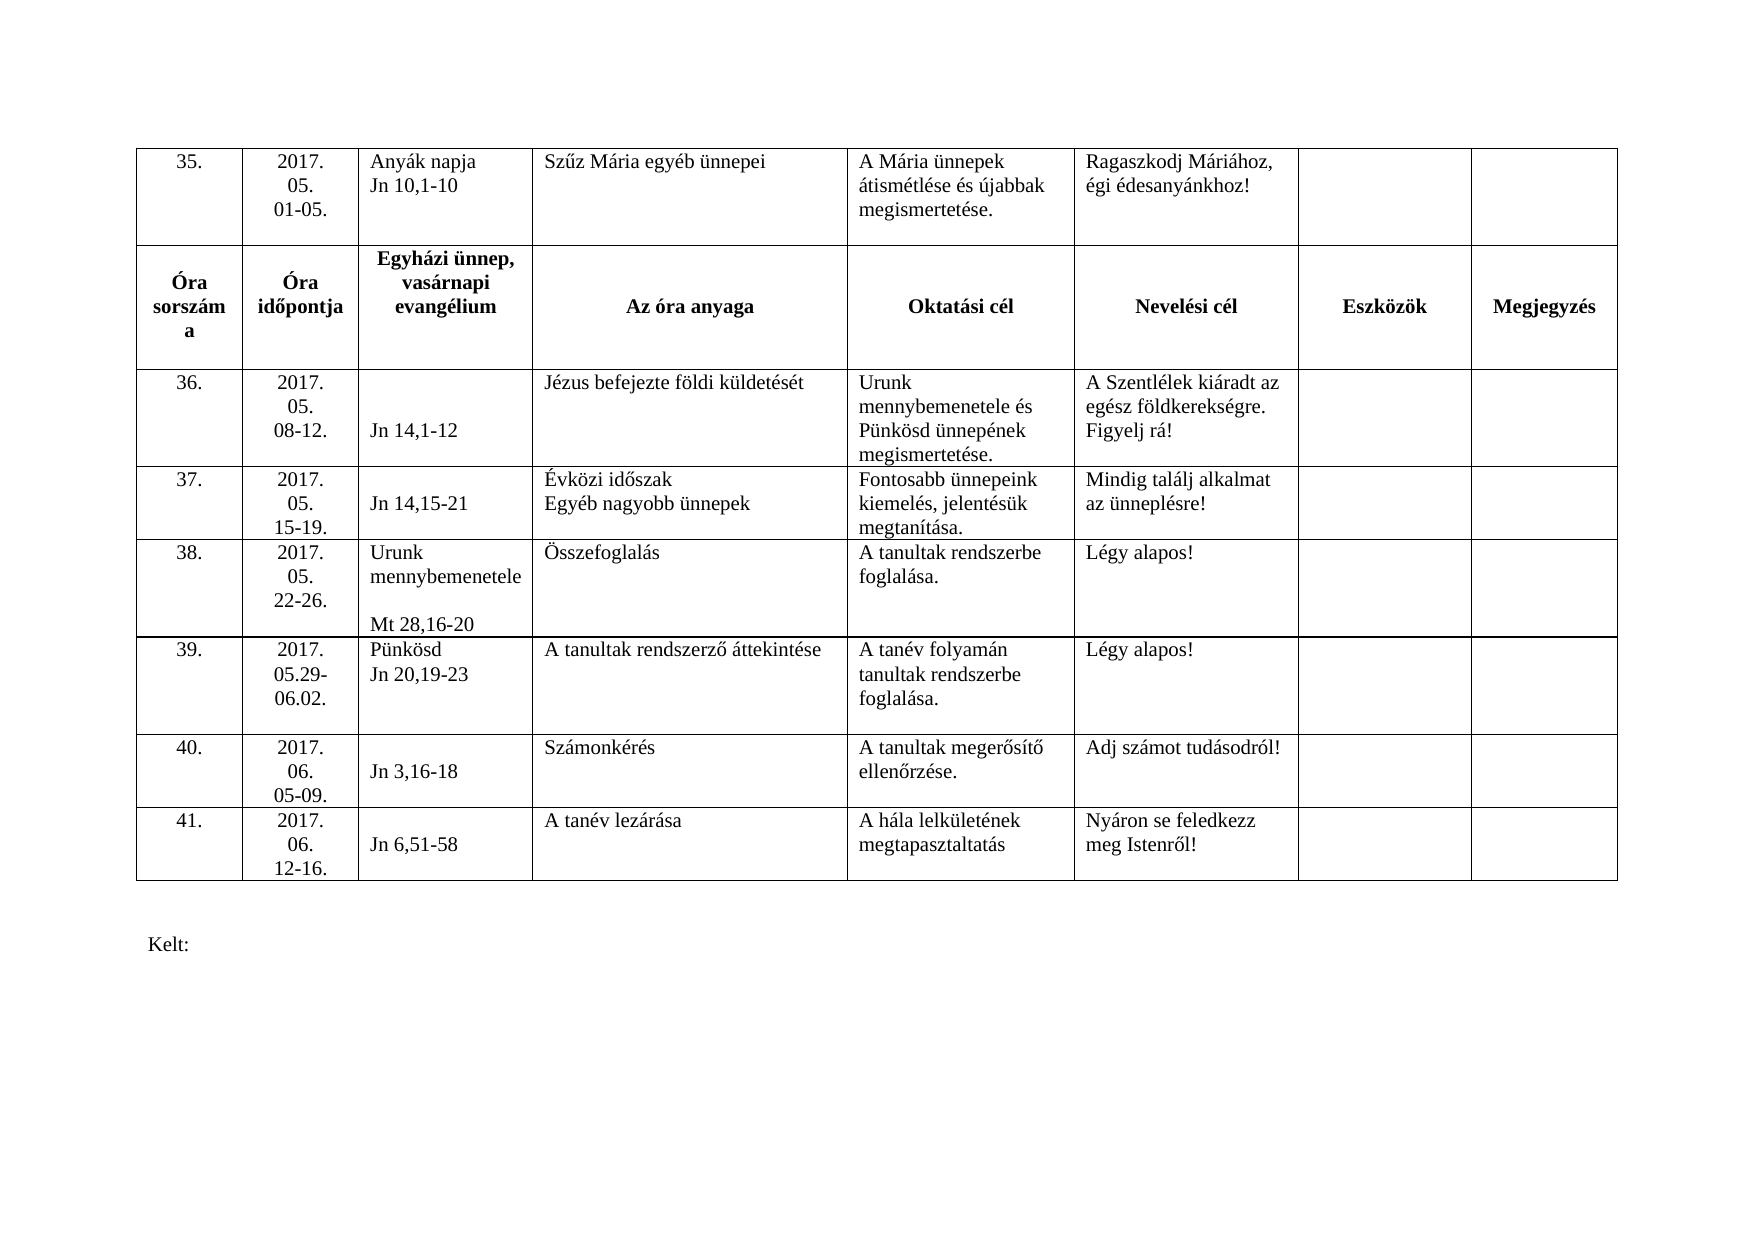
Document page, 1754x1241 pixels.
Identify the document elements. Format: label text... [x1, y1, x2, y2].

table_cell Fontosabb ünnepeink kiemelés, jelentésük megtanítása. [848, 467, 1074, 539]
table_cell Megjegyzés [1472, 246, 1617, 368]
table_cell Jn 6,51-58 [359, 808, 532, 880]
table_cell 41. [137, 808, 242, 880]
table_cell Jn 14,15-21 [359, 467, 532, 539]
table_cell Évközi időszak Egyéb nagyobb ünnepek [533, 467, 847, 539]
table_cell [1299, 149, 1471, 245]
table_cell 40. [137, 735, 242, 807]
table_cell 2017. 06. 05-09. [243, 735, 358, 807]
table_cell [1299, 808, 1471, 880]
text Kelt: [148, 932, 1606, 956]
table_cell Nyáron se feledkezz meg Istenről! [1075, 808, 1298, 880]
table_cell Szűz Mária egyéb ünnepei [533, 149, 847, 245]
table_cell Ragaszkodj Máriához, égi édesanyánkhoz! [1075, 149, 1298, 245]
table_cell 2017. 05.29- 06.02. [243, 638, 358, 734]
table_cell Eszközök [1299, 246, 1471, 368]
table_cell Urunk mennybemenetele és Pünkösd ünnepének megismertetése. [848, 370, 1074, 466]
table_cell 2017. 06. 12-16. [243, 808, 358, 880]
table_cell 39. [137, 638, 242, 734]
table_cell 35. [137, 149, 242, 245]
table_cell Urunk mennybemenetele Mt 28,16-20 [359, 540, 532, 636]
table_cell 2017. 05. 22-26. [243, 540, 358, 636]
table_cell Adj számot tudásodról! [1075, 735, 1298, 807]
table_cell [1472, 370, 1617, 466]
table_cell Óra időpontja [243, 246, 358, 368]
table_cell Anyák napja Jn 10,1-10 [359, 149, 532, 245]
table_cell 2017. 05. 01-05. [243, 149, 358, 245]
table_cell Jn 14,1-12 [359, 370, 532, 466]
table_cell A tanultak rendszerző áttekintése [533, 638, 847, 734]
table_cell Légy alapos! [1075, 540, 1298, 636]
table_cell A tanultak megerősítő ellenőrzése. [848, 735, 1074, 807]
table_cell Összefoglalás [533, 540, 847, 636]
table_cell [1299, 467, 1471, 539]
table_cell 36. [137, 370, 242, 466]
table_cell Jézus befejezte földi küldetését [533, 370, 847, 466]
table_cell Egyházi ünnep, vasárnapi evangélium [359, 246, 532, 368]
table_cell 2017. 05. 15-19. [243, 467, 358, 539]
table_cell Nevelési cél [1075, 246, 1298, 368]
table_cell [1472, 808, 1617, 880]
table_cell [1299, 370, 1471, 466]
table_cell Számonkérés [533, 735, 847, 807]
table_cell A tanév lezárása [533, 808, 847, 880]
table_cell Jn 3,16-18 [359, 735, 532, 807]
table_cell A Szentlélek kiáradt az egész földkerekségre. Figyelj rá! [1075, 370, 1298, 466]
table_cell A tanultak rendszerbe foglalása. [848, 540, 1074, 636]
table_cell 37. [137, 467, 242, 539]
table_cell 38. [137, 540, 242, 636]
table_cell A tanév folyamán tanultak rendszerbe foglalása. [848, 638, 1074, 734]
table_cell [1472, 467, 1617, 539]
table_cell A Mária ünnepek átismétlése és újabbak megismertetése. [848, 149, 1074, 245]
table_cell 2017. 05. 08-12. [243, 370, 358, 466]
table_cell [1472, 735, 1617, 807]
table_cell [1299, 735, 1471, 807]
table_cell Légy alapos! [1075, 638, 1298, 734]
table_cell A hála lelkületének megtapasztaltatás [848, 808, 1074, 880]
table_cell [1299, 540, 1471, 636]
table_cell [1299, 638, 1471, 734]
table_cell [1472, 540, 1617, 636]
table_cell Az óra anyaga [533, 246, 847, 368]
table_cell [1472, 638, 1617, 734]
table_cell Óra sorszáma [137, 246, 242, 368]
table_cell Pünkösd Jn 20,19-23 [359, 638, 532, 734]
table_cell [1472, 149, 1617, 245]
table_cell Mindig találj alkalmat az ünneplésre! [1075, 467, 1298, 539]
table_cell Oktatási cél [848, 246, 1074, 368]
